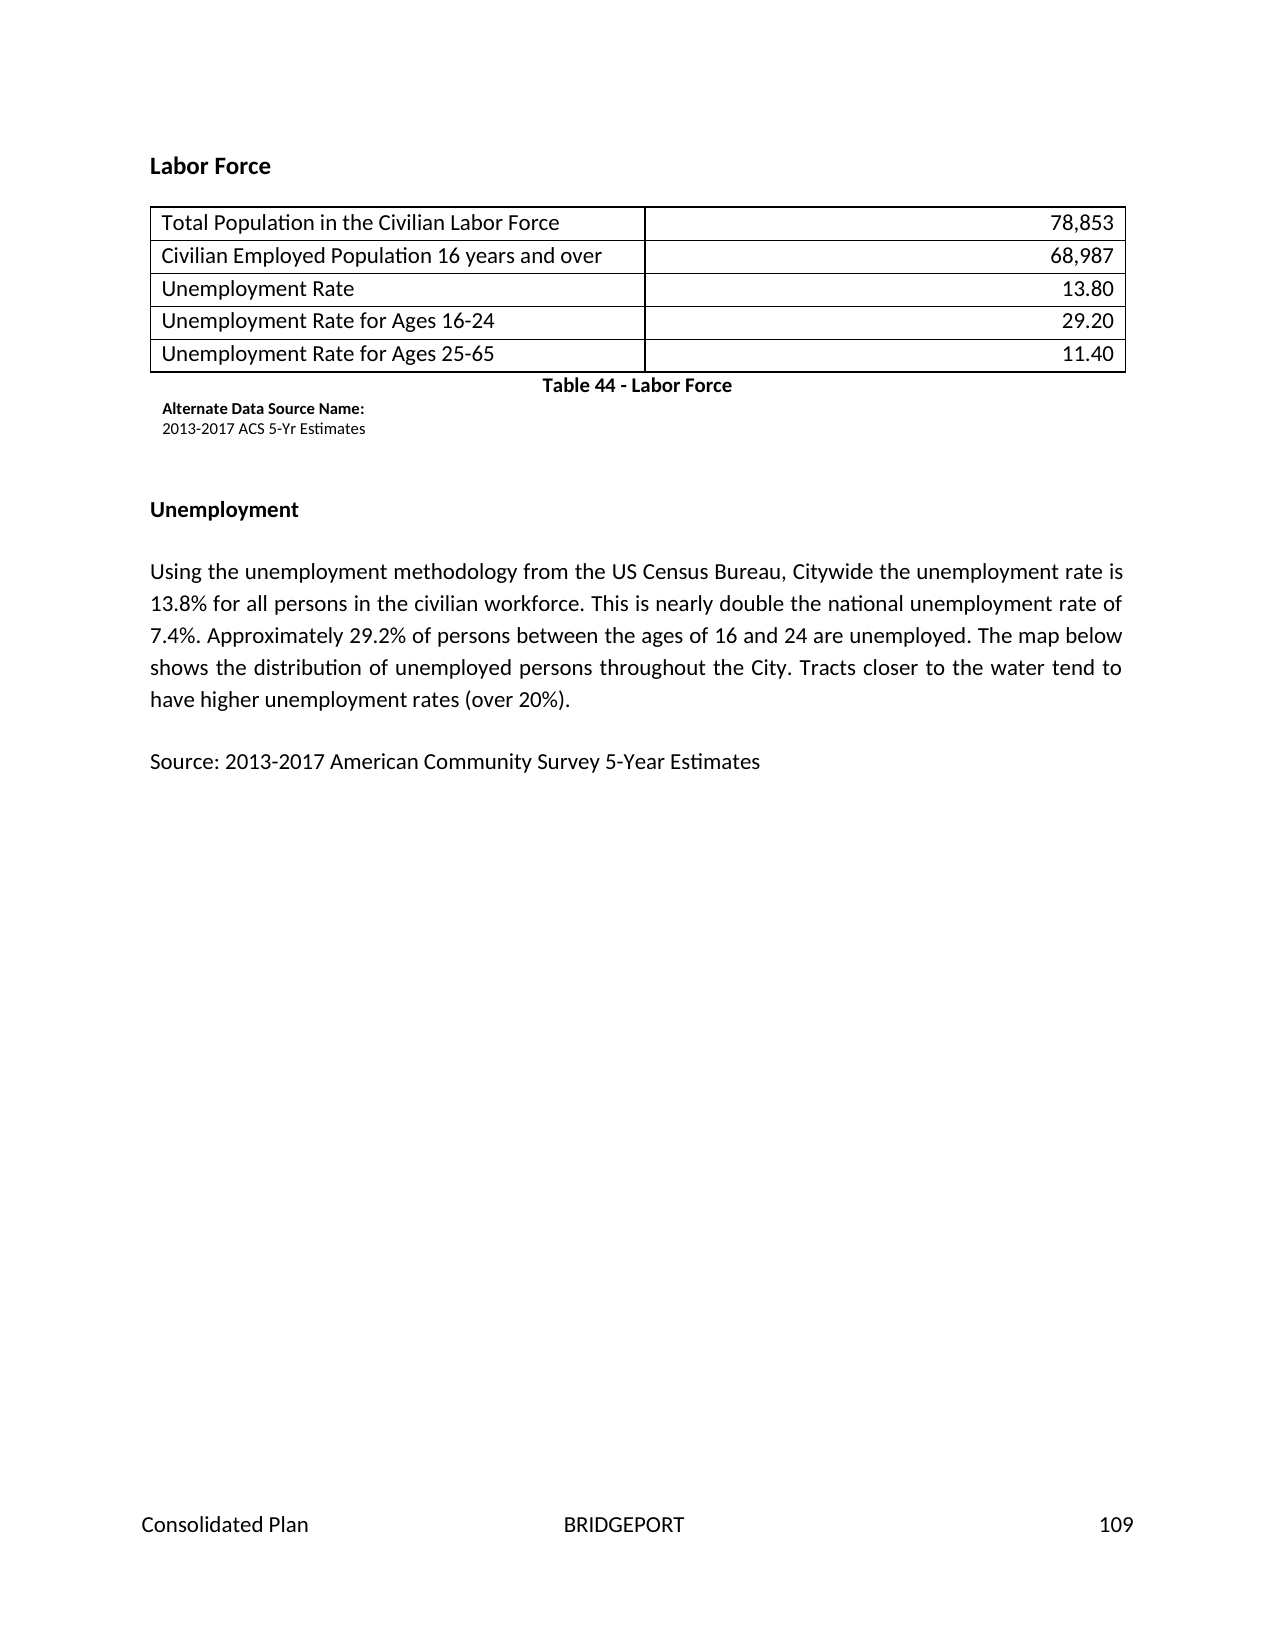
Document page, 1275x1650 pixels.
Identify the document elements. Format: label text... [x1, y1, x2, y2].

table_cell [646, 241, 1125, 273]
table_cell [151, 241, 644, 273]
text Using the unemployment methodology from the US Census Bureau, Citywide the unemployment rate is 13.8% for all persons in the civilian workforce. This is nearly double the national unemployment rate of 7.4%. Approximately 29.2% of persons between the ages of 16 and 24 are unemployed. The map below shows the distribution of unemployed persons throughout the City. Tracts closer to the water tend to have higher unemployment rates (over 20%). [150, 557, 1125, 713]
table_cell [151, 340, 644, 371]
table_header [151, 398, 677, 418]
text Labor Force [150, 150, 1125, 181]
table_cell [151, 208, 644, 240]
text Source: 2013-2017 American Community Survey 5-Year Estimates [150, 747, 1125, 775]
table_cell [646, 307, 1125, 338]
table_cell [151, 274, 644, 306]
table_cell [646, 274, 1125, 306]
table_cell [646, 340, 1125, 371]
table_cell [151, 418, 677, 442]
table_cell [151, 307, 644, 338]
text Unemployment [150, 495, 1125, 523]
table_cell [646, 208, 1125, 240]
